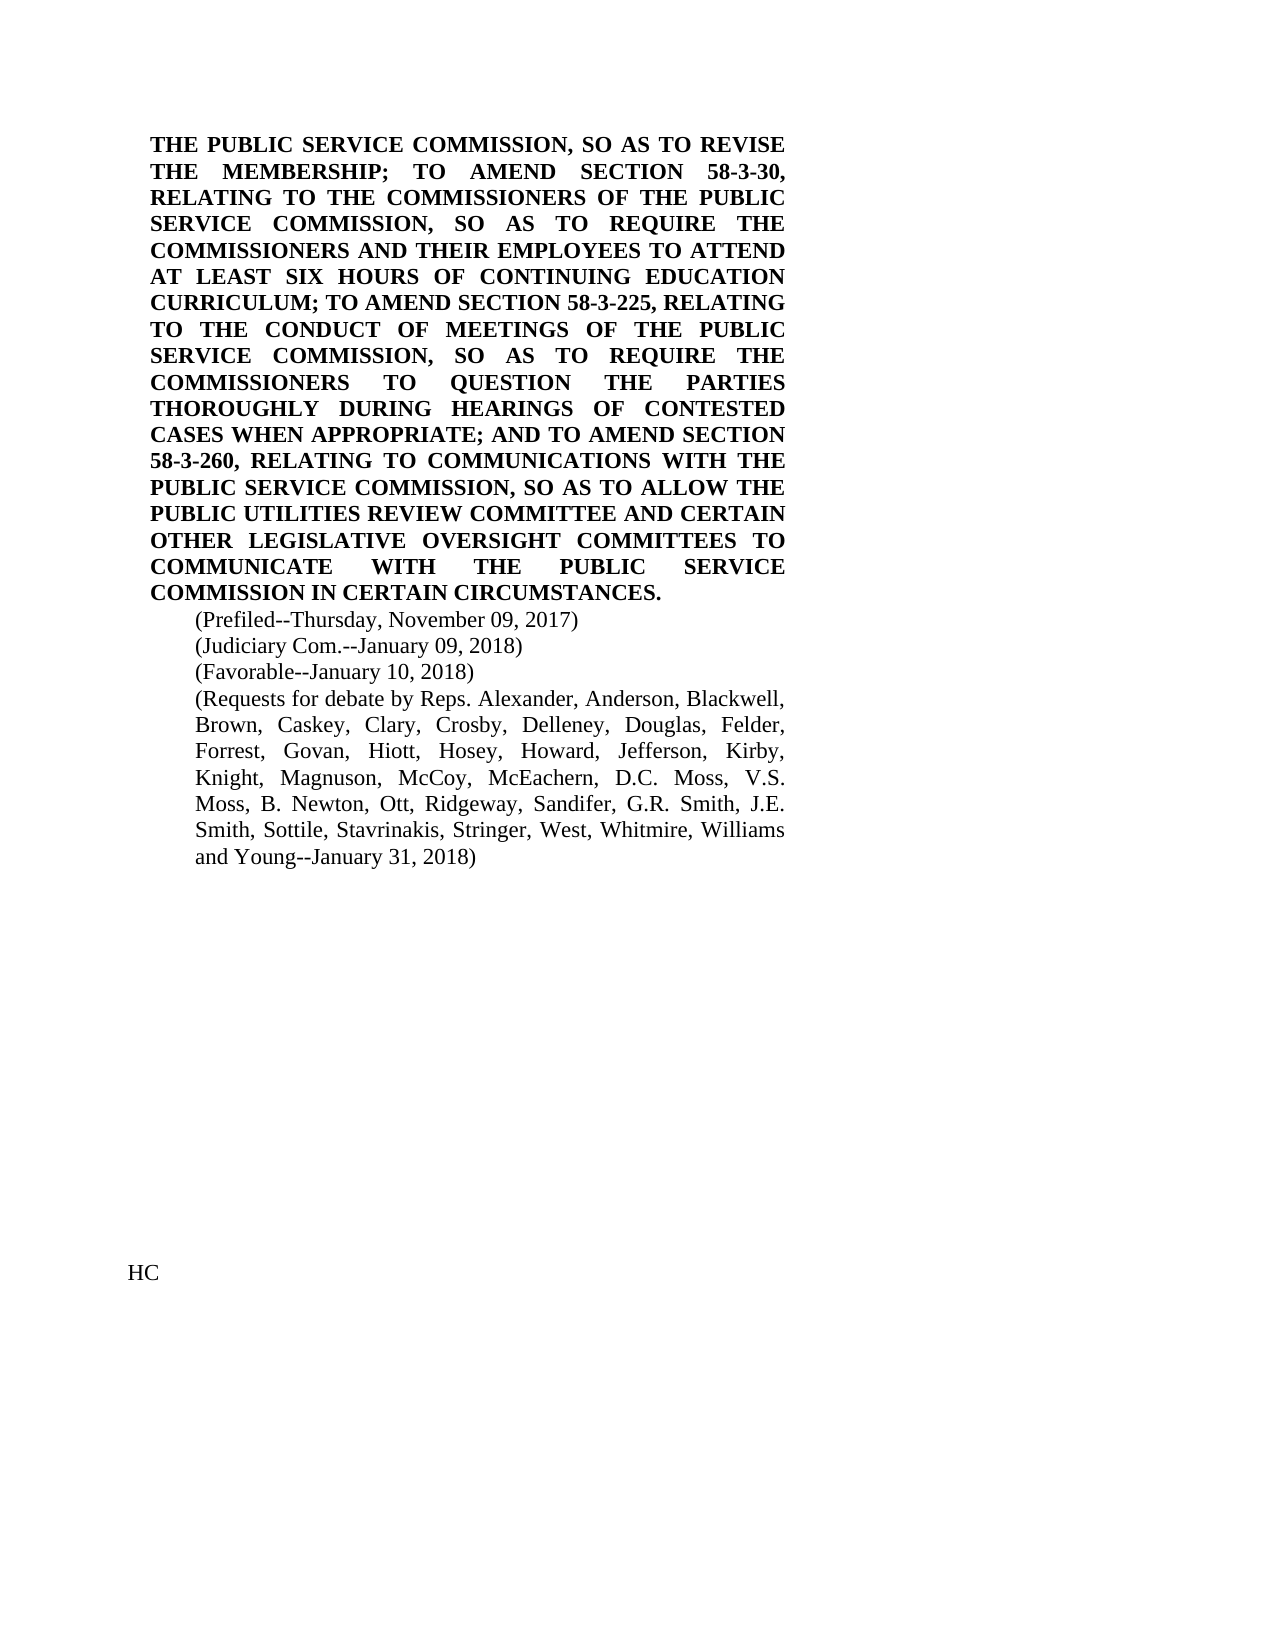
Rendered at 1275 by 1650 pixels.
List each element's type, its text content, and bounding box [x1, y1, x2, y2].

text (Favorable--January 10, 2018) [195, 658, 786, 685]
text (Prefiled--Thursday, November 09, 2017) [195, 606, 786, 632]
text (Judiciary Com.--January 09, 2018) [195, 632, 786, 658]
text (Requests for debate by Reps. Alexander, Anderson, Blackwell, Brown, Caskey, Clary, Crosby, Delleney, Douglas, Felder, Forrest, Govan, Hiott, Hosey, Howard, Jefferson, Kirby, Knight, Magnuson, McCoy, McEachern, D.C. Moss, V.S. Moss, B. Newton, Ott, Ridgeway, Sandifer, G.R. Smith, J.E. Smith, Sottile, Stavrinakis, Stringer, West, Whitmire, Williams and Young--January 31, 2018) [195, 685, 786, 869]
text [127, 131, 786, 606]
